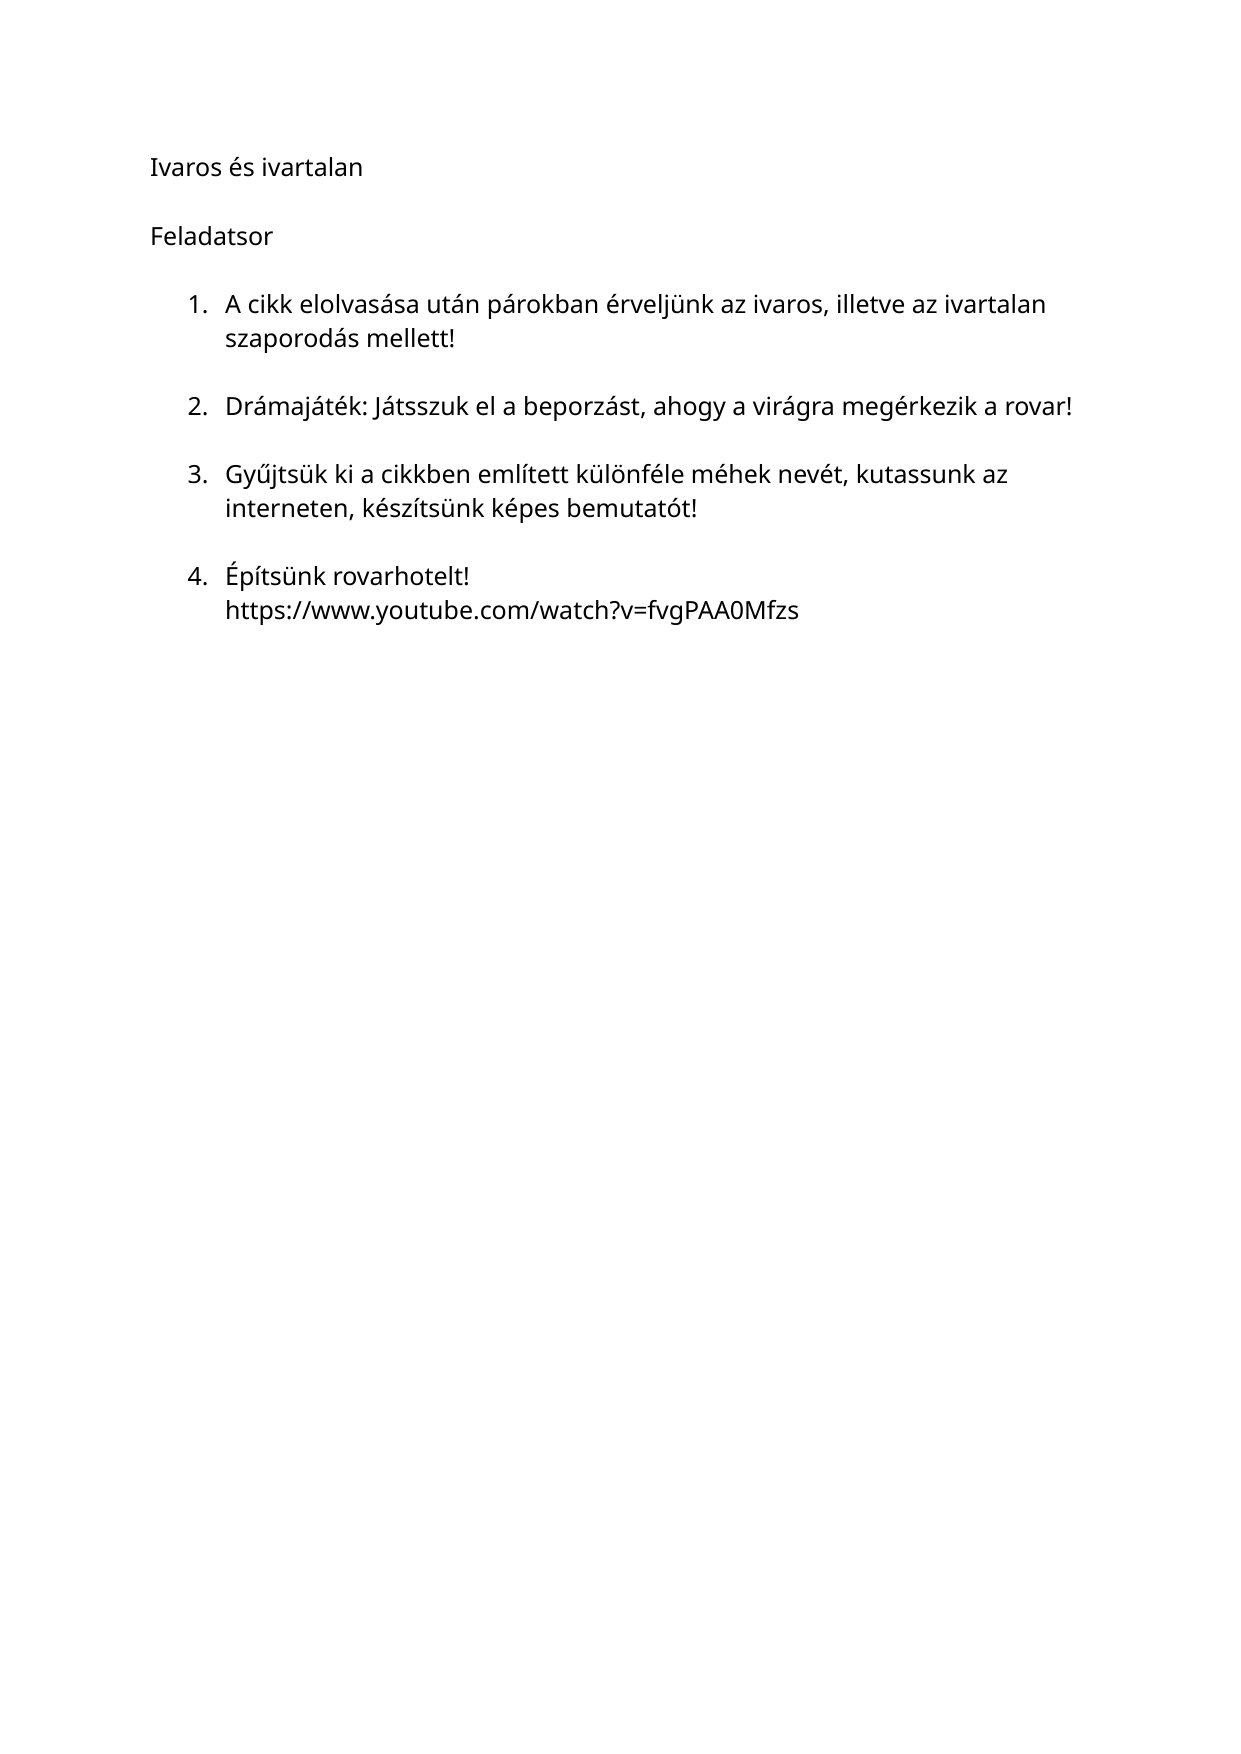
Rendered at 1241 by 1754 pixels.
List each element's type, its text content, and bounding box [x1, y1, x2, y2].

list Építsünk rovarhotelt! https://www.youtube.com/watch?v=fvgPAA0Mfzs [187, 559, 1090, 627]
list Gyűjtsük ki a cikkben említett különféle méhek nevét, kutassunk az interneten, készítsünk képes bemutatót! [187, 457, 1090, 559]
text Feladatsor [150, 218, 1090, 252]
list A cikk elolvasása után párokban érveljünk az ivaros, illetve az ivartalan szaporodás mellett! [187, 286, 1090, 354]
list Drámajáték: Játsszuk el a beporzást, ahogy a virágra megérkezik a rovar! [187, 388, 1090, 422]
text Ivaros és ivartalan [150, 150, 1090, 184]
